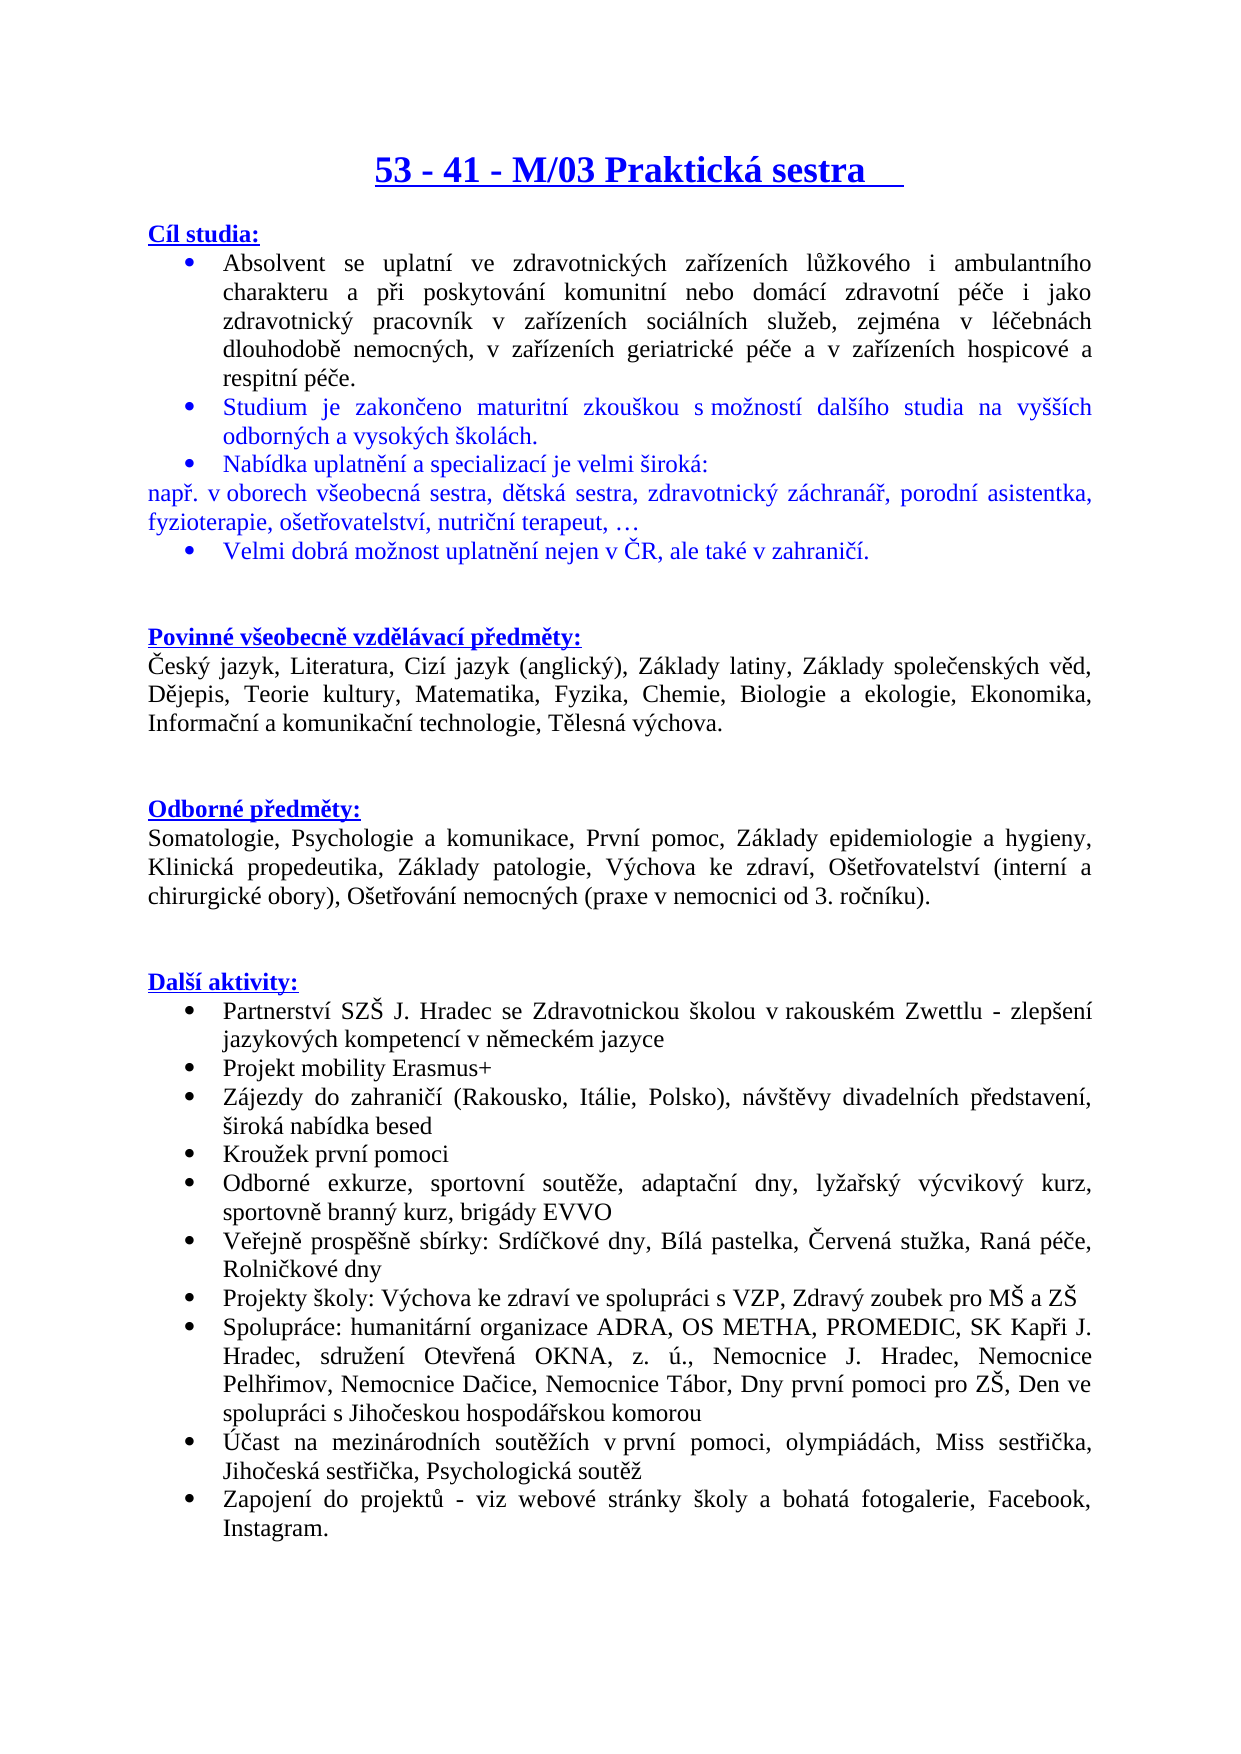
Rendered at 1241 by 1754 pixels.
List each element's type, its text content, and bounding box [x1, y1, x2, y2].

text Povinné všeobecně vzdělávací předměty: [148, 622, 1093, 651]
list Odborné exkurze, sportovní soutěže, adaptační dny, lyžařský výcvikový kurz, sportovně branný kurz, brigády EVVO [185, 1168, 1093, 1226]
list Kroužek první pomoci [185, 1139, 1093, 1168]
list Veřejně prospěšně sbírky: Srdíčkové dny, Bílá pastelka, Červená stužka, Raná péče, Rolničkové dny [185, 1226, 1093, 1283]
list Zapojení do projektů - viz webové stránky školy a bohatá fotogalerie, Facebook, Instagram. [185, 1484, 1093, 1542]
text Další aktivity: [148, 967, 1093, 996]
list Zájezdy do zahraničí (Rakousko, Itálie, Polsko), návštěvy divadelních představení, široká nabídka besed [185, 1082, 1093, 1139]
list Účast na mezinárodních soutěžích v první pomoci, olympiádách, Miss sestřička, Jihočeská sestřička, Psychologická soutěž [185, 1427, 1093, 1484]
list Projekt mobility Erasmus+ [185, 1053, 1093, 1082]
text Somatologie, Psychologie a komunikace, První pomoc, Základy epidemiologie a hygieny, Klinická propedeutika, Základy patologie, Výchova ke zdraví, Ošetřovatelství (interní a chirurgické obory), Ošetřování nemocných (praxe v nemocnici od 3. ročníku). [148, 823, 1093, 909]
text Odborné předměty: [148, 794, 1093, 823]
list Nabídka uplatnění a specializací je velmi široká: [185, 449, 1093, 478]
list Projekty školy: Výchova ke zdraví ve spolupráci s VZP, Zdravý zoubek pro MŠ a ZŠ [185, 1283, 1093, 1312]
text Český jazyk, Literatura, Cizí jazyk (anglický), Základy latiny, Základy společenských věd, Dějepis, Teorie kultury, Matematika, Fyzika, Chemie, Biologie a ekologie, Ekonomika, Informační a komunikační technologie, Tělesná výchova. [148, 651, 1093, 737]
text 53 - 41 - M/03 Praktická sestra [148, 148, 1093, 191]
list Absolvent se uplatní ve zdravotnických zařízeních lůžkového i ambulantního charakteru a při poskytování komunitní nebo domácí zdravotní péče i jako zdravotnický pracovník v zařízeních sociálních služeb, zejména v léčebnách dlouhodobě nemocných, v zařízeních geriatrické péče a v zařízeních hospicové a respitní péče. [185, 248, 1093, 392]
list Velmi dobrá možnost uplatnění nejen v ČR, ale také v zahraničí. [185, 536, 1093, 564]
list Studium je zakončeno maturitní zkouškou s možností dalšího studia na vyšších odborných a vysokých školách. [185, 392, 1093, 449]
text např. v oborech všeobecná sestra, dětská sestra, zdravotnický záchranář, porodní asistentka, fyzioterapie, ošetřovatelství, nutriční terapeut, … [148, 478, 1093, 536]
list Partnerství SZŠ J. Hradec se Zdravotnickou školou v rakouském Zwettlu - zlepšení jazykových kompetencí v německém jazyce [185, 996, 1093, 1053]
list Spolupráce: humanitární organizace ADRA, OS METHA, PROMEDIC, SK Kapři J. Hradec, sdružení Otevřená OKNA, z. ú., Nemocnice J. Hradec, Nemocnice Pelhřimov, Nemocnice Dačice, Nemocnice Tábor, Dny první pomoci pro ZŠ, Den ve spolupráci s Jihočeskou hospodářskou komorou [185, 1312, 1093, 1427]
text Cíl studia: [148, 219, 1093, 248]
